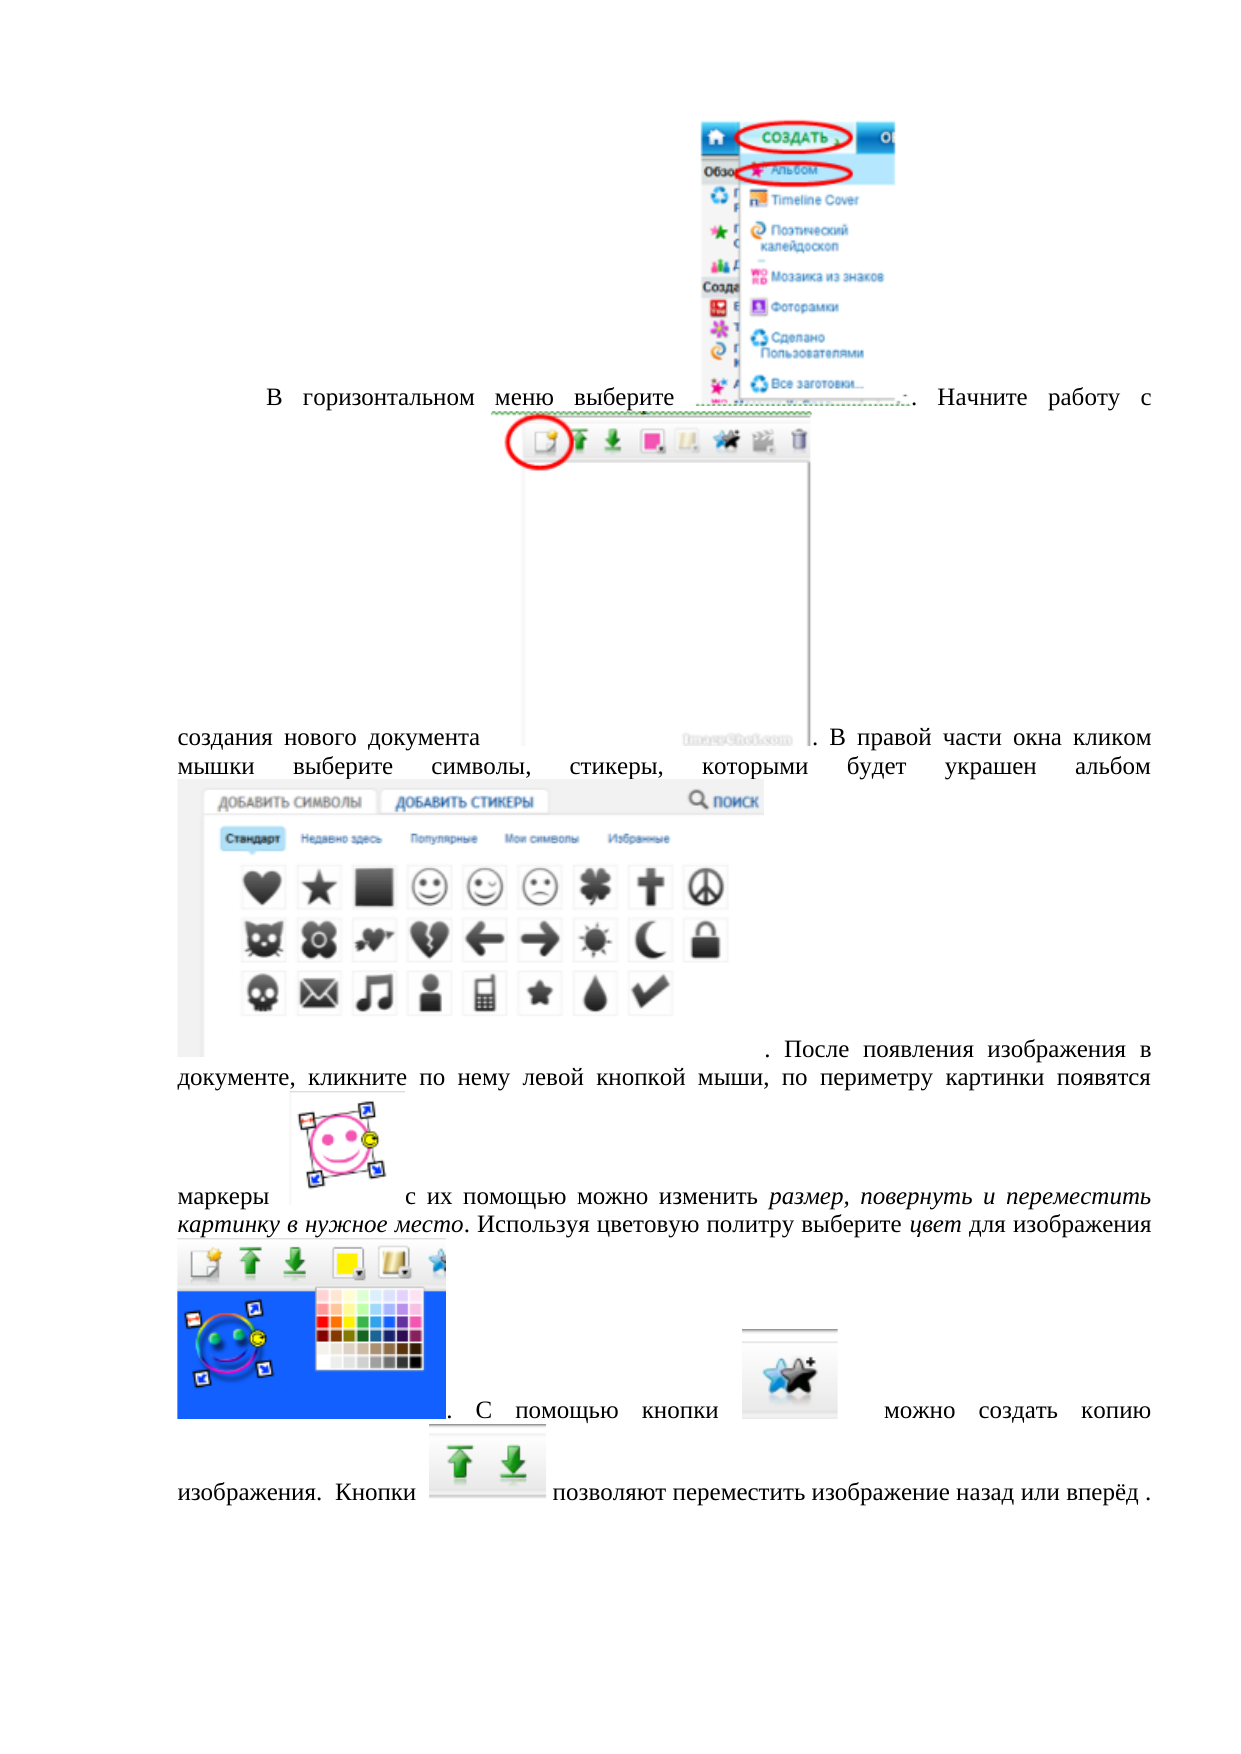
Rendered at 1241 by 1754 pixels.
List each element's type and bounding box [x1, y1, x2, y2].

picture [491, 411, 812, 746]
picture [177, 779, 764, 1057]
picture [429, 1424, 547, 1500]
picture [177, 1238, 446, 1419]
list [177, 118, 1152, 1505]
picture [742, 1329, 838, 1419]
picture [279, 1091, 405, 1205]
picture [695, 118, 911, 406]
